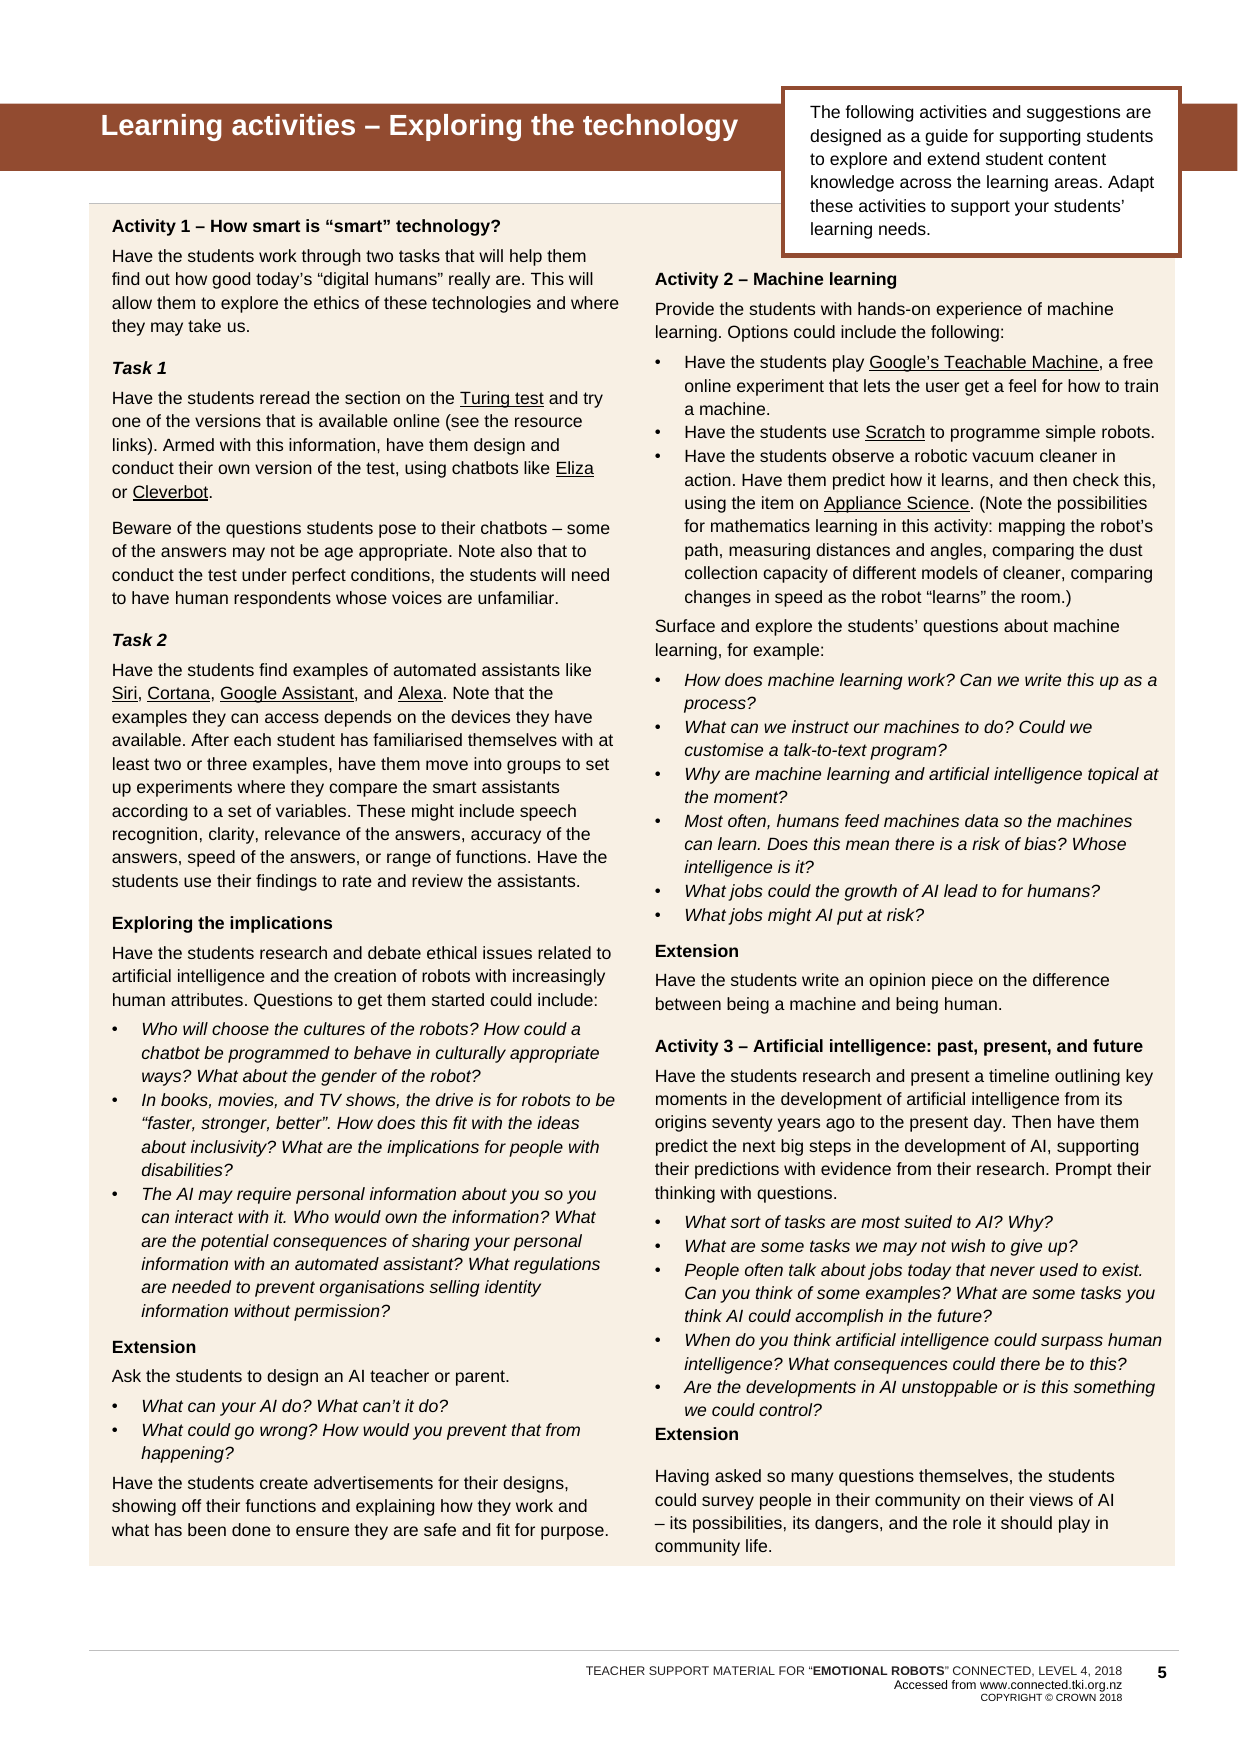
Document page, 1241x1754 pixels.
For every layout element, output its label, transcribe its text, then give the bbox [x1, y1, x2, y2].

subtitle Learning activities – Exploring the technology [100, 108, 781, 141]
table_header Activity 2 – Machine learning Provide the students with hands-on experience of machine learning. Options could include the following: Have the students play Google’s Teachable Machine, a free online experiment that lets the user get a feel for how to train a machine. Have the students use Scratch to programme simple robots. Have the students observe a robotic vacuum cleaner in action. Have them predict how it learns, and then check this, using the item on Appliance Science. (Note the possibilities for mathematics learning in this activity: mapping the robot’s path, measuring distances and angles, comparing the dust collection capacity of different models of cleaner, comparing changes in speed as the robot “learns” the room.) Surface and explore the students’ questions about machine learning, for example: How does machine learning work? Can we write this up as a process? What can we instruct our machines to do? Could we customise a talk-to-text program? Why are machine learning and artificial intelligence topical at the moment? Most often, humans feed machines data so the machines can learn. Does this mean there is a risk of bias? Whose intelligence is it? What jobs could the growth of AI lead to for humans? What jobs might AI put at risk? Extension Have the students write an opinion piece on the difference between being a machine and being human. Activity 3 – Artificial intelligence: past, present, and future Have the students research and present a timeline outlining key moments in the development of artificial intelligence from its origins seventy years ago to the present day. Then have them predict the next big steps in the development of AI, supporting their predictions with evidence from their research. Prompt their thinking with questions. What sort of tasks are most suited to AI? Why? What are some tasks we may not wish to give up? People often talk about jobs today that never used to exist. Can you think of some examples? What are some tasks you think AI could accomplish in the future? When do you think artificial intelligence could surpass human intelligence? What consequences could there be to this? Are the developments in AI unstoppable or is this something we could control? Extension Having asked so many questions themselves, the students could survey people in their community on their views of AI – its possibilities, its dangers, and the role it should play in community life. [631, 204, 1175, 1566]
table_header Activity 1 – How smart is “smart” technology? Have the students work through two tasks that will help them find out how good today’s “digital humans” really are. This will allow them to explore the ethics of these technologies and where they may take us. Task 1 Have the students reread the section on the Turing test and try one of the versions that is available online (see the resource links). Armed with this information, have them design and conduct their own version of the test, using chatbots like Eliza or Cleverbot. Beware of the questions students pose to their chatbots – some of the answers may not be age appropriate. Note also that to conduct the test under perfect conditions, the students will need to have human respondents whose voices are unfamiliar. Task 2 Have the students find examples of automated assistants like Siri, Cortana, Google Assistant, and Alexa. Note that the examples they can access depends on the devices they have available. After each student has familiarised themselves with at least two or three examples, have them move into groups to set up experiments where they compare the smart assistants according to a set of variables. These might include speech recognition, clarity, relevance of the answers, accuracy of the answers, speed of the answers, or range of functions. Have the students use their findings to rate and review the assistants. Exploring the implications Have the students research and debate ethical issues related to artificial intelligence and the creation of robots with increasingly human attributes. Questions to get them started could include: Who will choose the cultures of the robots? How could a chatbot be programmed to behave in culturally appropriate ways? What about the gender of the robot? In books, movies, and TV shows, the drive is for robots to be “faster, stronger, better”. How does this fit with the ideas about inclusivity? What are the implications for people with disabilities? The AI may require personal information about you so you can interact with it. Who would own the information? What are the potential consequences of sharing your personal information with an automated assistant? What regulations are needed to prevent organisations selling identity information without permission? Extension Ask the students to design an AI teacher or parent. What can your AI do? What can’t it do? What could go wrong? How would you prevent that from happening? Have the students create advertisements for their designs, showing off their functions and explaining how they work and what has been done to ensure they are safe and fit for purpose. [89, 204, 631, 1566]
